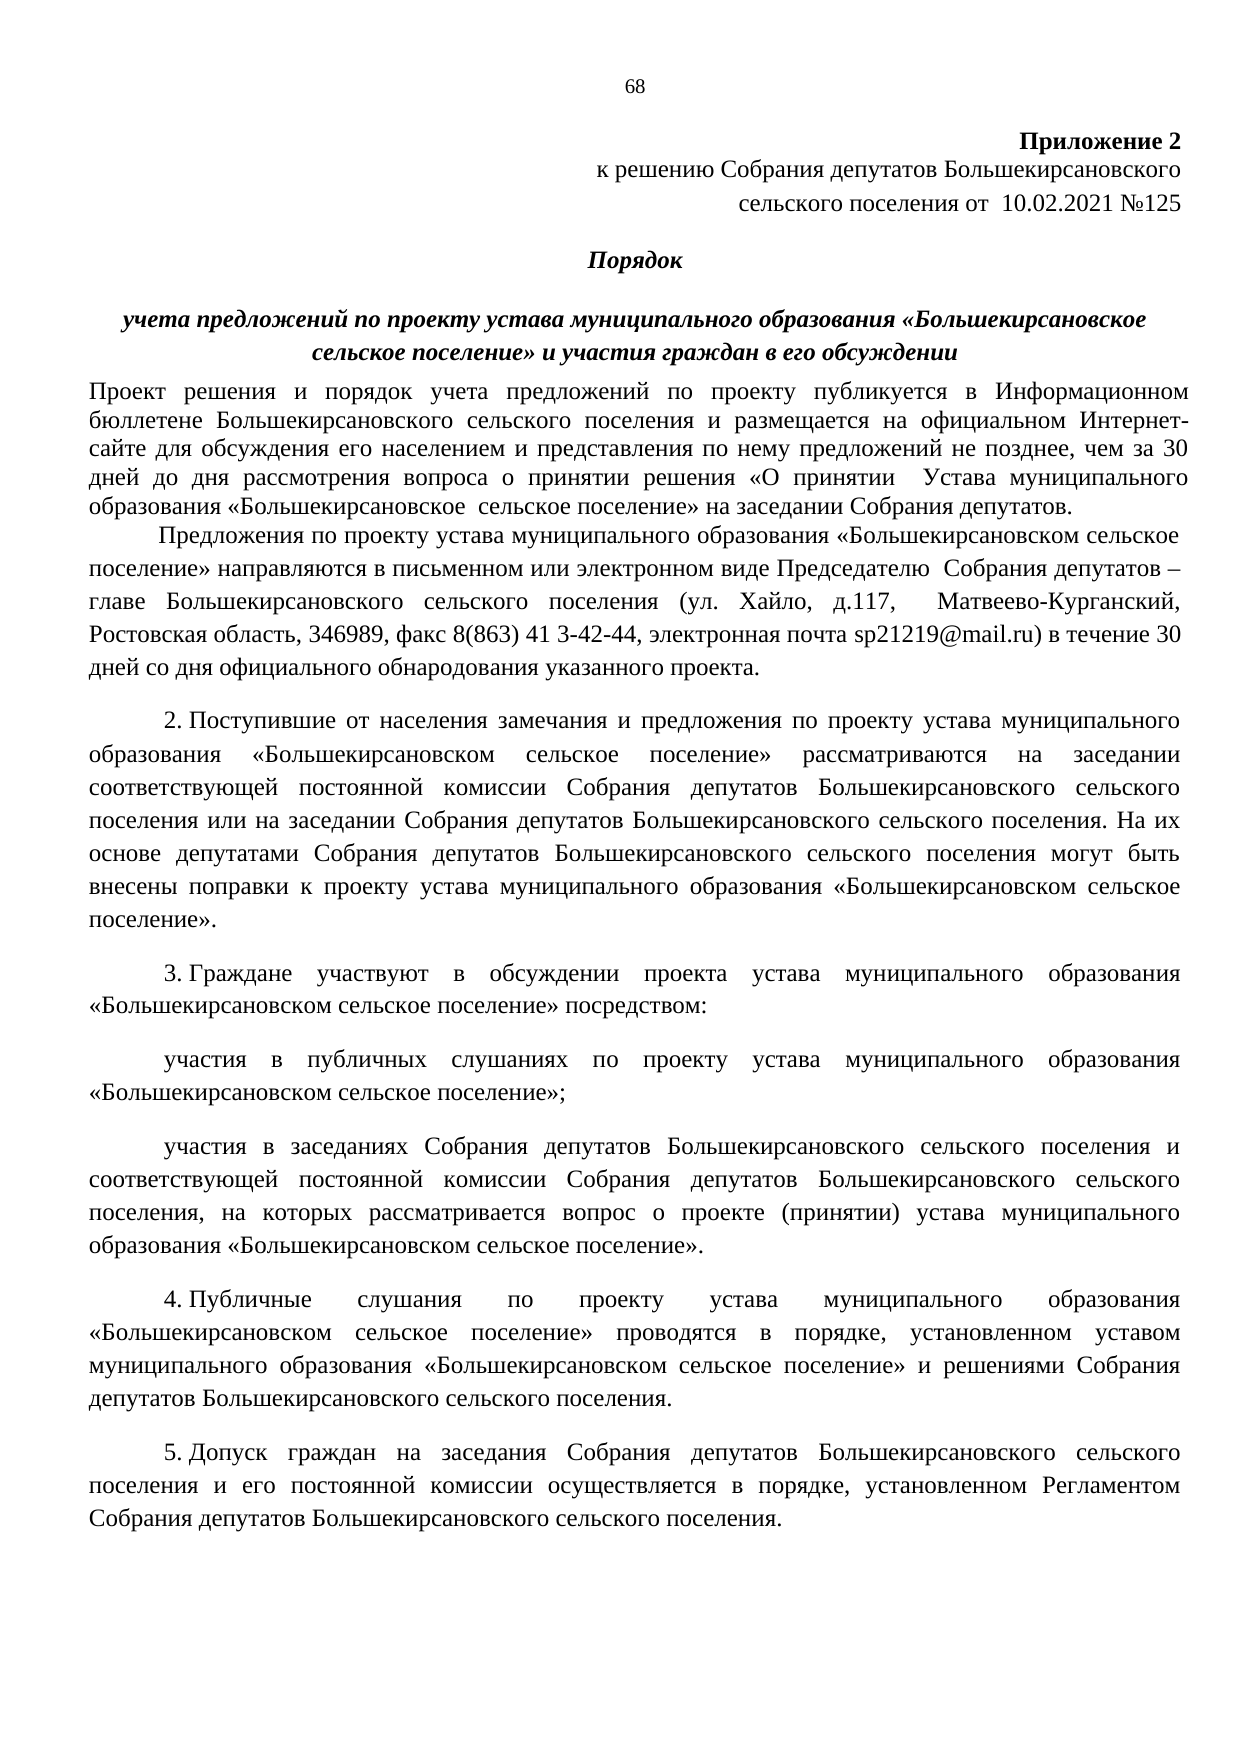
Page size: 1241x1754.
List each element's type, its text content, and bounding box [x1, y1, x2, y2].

subtitle Приложение 2 [595, 126, 1181, 154]
text Предложения по проекту устава муниципального образования «Большекирсановском сельское поселение» направляются в письменном или электронном виде Председателю Собрания депутатов – главе Большекирсановского сельского поселения (ул. Хайло, д.117, Матвеево-Курганский, Ростовская область, 346989, факс 8(863) 41 3-42-44, электронная почта sp21219@mail.ru) в течение 30 дней со дня официального обнародования указанного проекта. [89, 520, 1181, 681]
subtitle Порядок [89, 246, 1181, 274]
text 3. Граждане участвуют в обсуждении проекта устава муниципального образования «Большекирсановском сельское поселение» посредством: [89, 958, 1181, 1019]
text к решению Собрания депутатов Большекирсановского сельского поселения от 10.02.2021 №125 [595, 154, 1181, 216]
text 5. Допуск граждан на заседания Собрания депутатов Большекирсановского сельского поселения и его постоянной комиссии осуществляется в порядке, установленном Регламентом Собрания депутатов Большекирсановского сельского поселения. [89, 1437, 1181, 1532]
text 2. Поступившие от населения замечания и предложения по проекту устава муниципального образования «Большекирсановском сельское поселение» рассматриваются на заседании соответствующей постоянной комиссии Собрания депутатов Большекирсановского сельского поселения или на заседании Собрания депутатов Большекирсановского сельского поселения. На их основе депутатами Собрания депутатов Большекирсановского сельского поселения могут быть внесены поправки к проекту устава муниципального образования «Большекирсановском сельское поселение». [89, 706, 1181, 932]
text 4. Публичные слушания по проекту устава муниципального образования «Большекирсановском сельское поселение» проводятся в порядке, установленном уставом муниципального образования «Большекирсановском сельское поселение» и решениями Собрания депутатов Большекирсановского сельского поселения. [89, 1284, 1181, 1412]
subtitle учета предложений по проекту устава муниципального образования «Большекирсановское сельское поселение» и участия граждан в его обсуждении [89, 304, 1181, 365]
text участия в заседаниях Собрания депутатов Большекирсановского сельского поселения и соответствующей постоянной комиссии Собрания депутатов Большекирсановского сельского поселения, на которых рассматривается вопрос о проекте (принятии) устава муниципального образования «Большекирсановском сельское поселение». [89, 1131, 1181, 1259]
text участия в публичных слушаниях по проекту устава муниципального образования «Большекирсановском сельское поселение»; [89, 1044, 1181, 1106]
text Проект решения и порядок учета предложений по проекту публикуется в Информационном бюллетене Большекирсановского сельского поселения и размещается на официальном Интернет-сайте для обсуждения его населением и представления по нему предложений не позднее, чем за 30 дней до дня рассмотрения вопроса о принятии решения «О принятии Устава муниципального образования «Большекирсановское сельское поселение» на заседании Собрания депутатов. [89, 376, 1190, 520]
